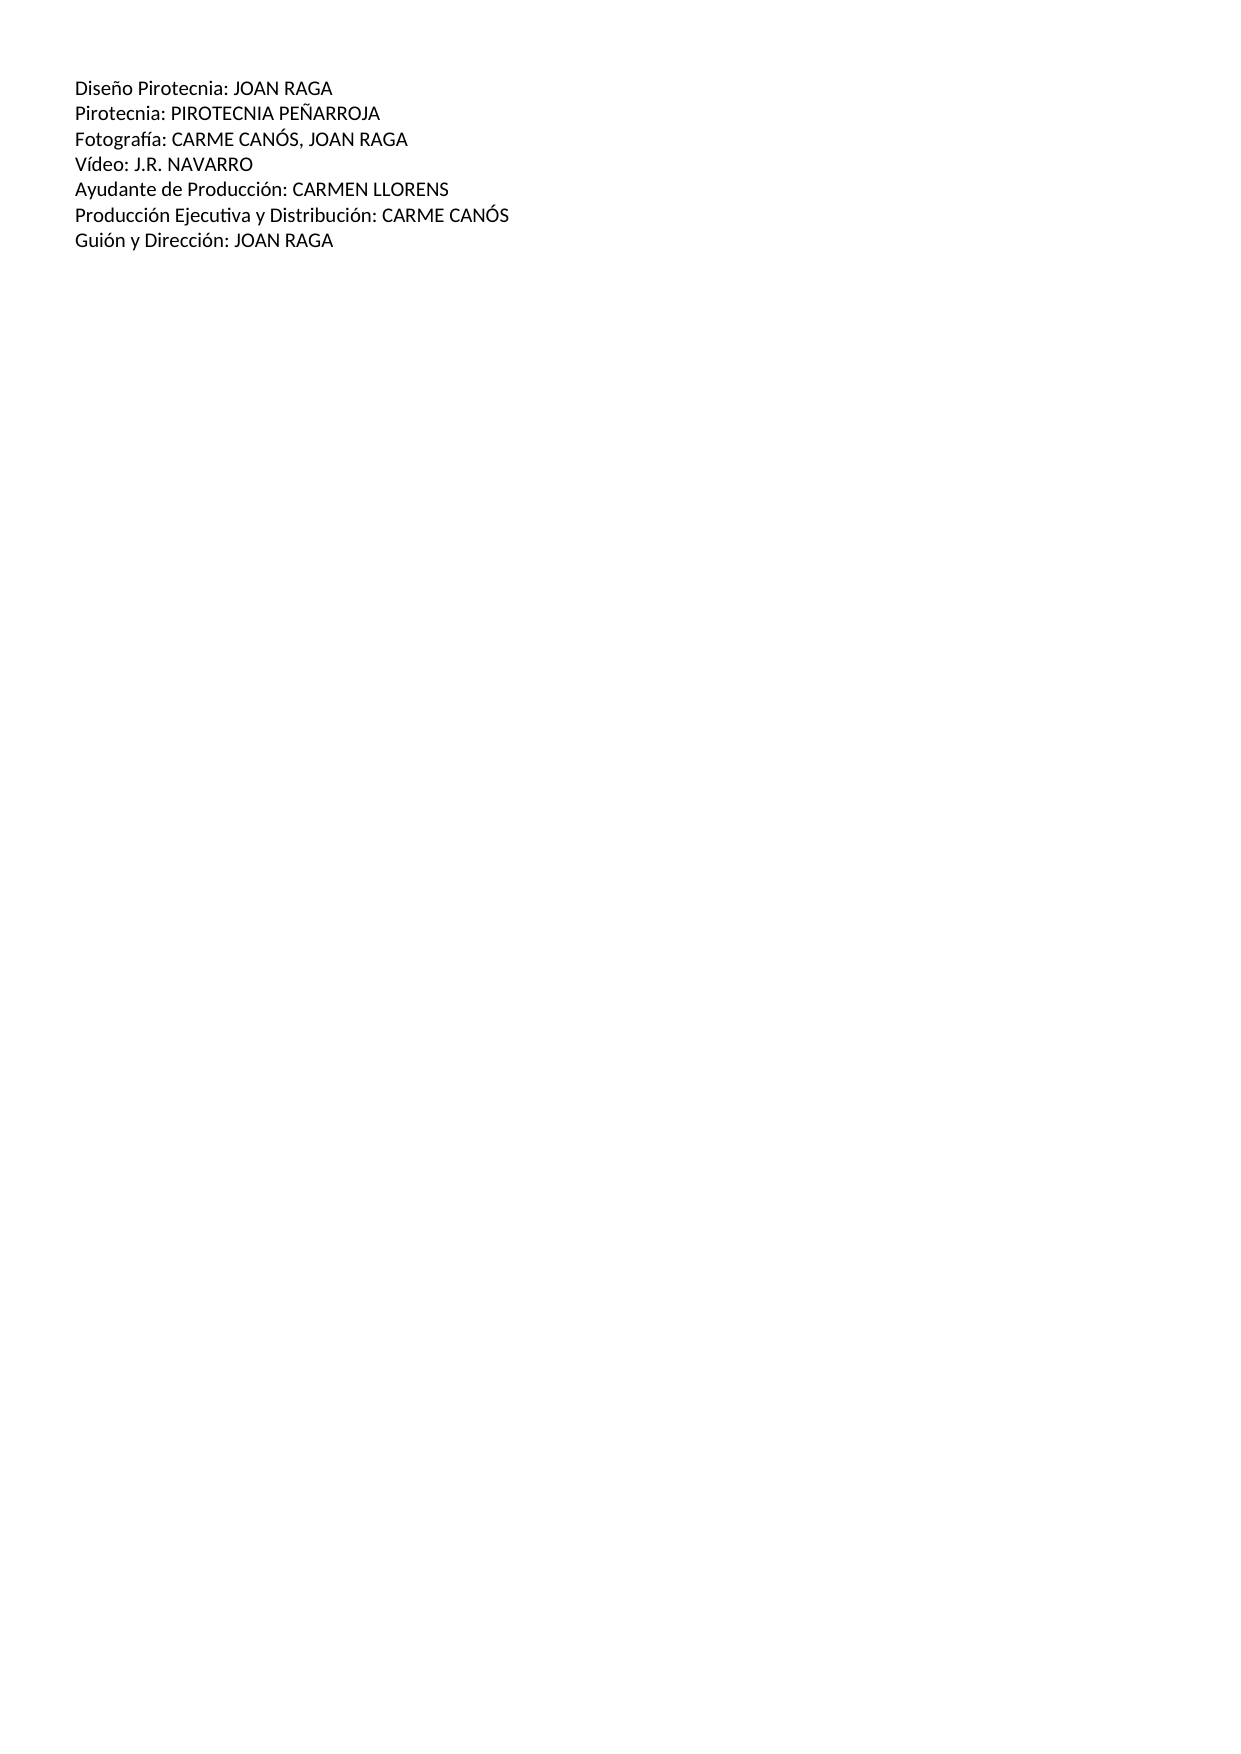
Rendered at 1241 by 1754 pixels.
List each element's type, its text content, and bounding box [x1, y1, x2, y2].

text Guión y Dirección: JOAN RAGA [75, 227, 1165, 253]
text Vídeo: J.R. NAVARRO [75, 151, 1165, 177]
text Diseño Pirotecnia: JOAN RAGA [75, 75, 1165, 100]
text Ayudante de Producción: CARMEN LLORENS [75, 177, 1165, 202]
text Producción Ejecutiva y Distribución: CARME CANÓS [75, 202, 1165, 227]
text Pirotecnia: PIROTECNIA PEÑARROJA [75, 100, 1165, 126]
text Fotografía: CARME CANÓS, JOAN RAGA [75, 126, 1165, 151]
